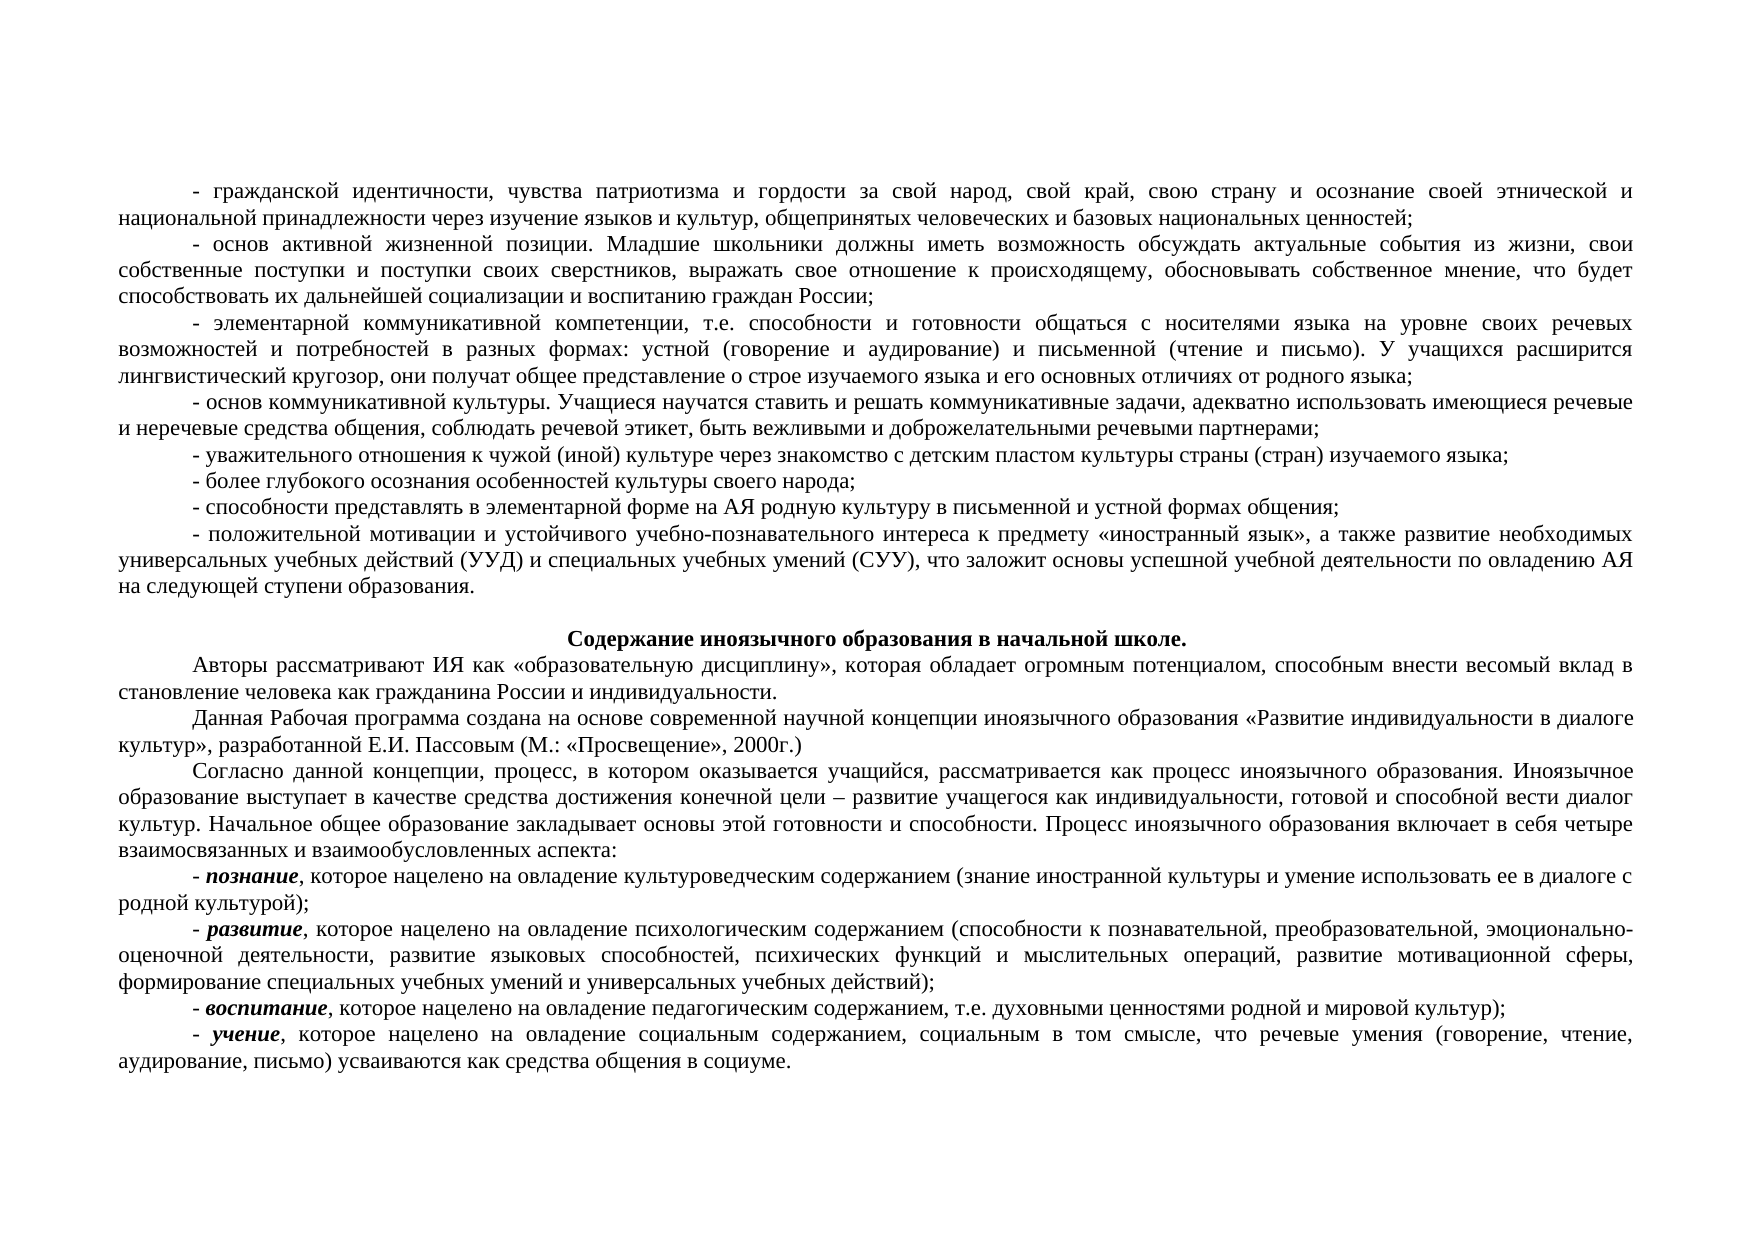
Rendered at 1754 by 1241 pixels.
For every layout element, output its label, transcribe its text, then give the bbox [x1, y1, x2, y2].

text - уважительного отношения к чужой (иной) культуре через знакомство с детским пластом культуры страны (стран) изучаемого языка; [118, 441, 1636, 467]
text - способности представлять в элементарной форме на АЯ родную культуру в письменной и устной формах общения; [118, 493, 1636, 520]
text - основ коммуникативной культуры. Учащиеся научатся ставить и решать коммуникативные задачи, адекватно использовать имеющиеся речевые и неречевые средства общения, соблюдать речевой этикет, быть вежливыми и доброжелательными речевыми партнерами; [118, 388, 1636, 441]
text - познание, которое нацелено на овладение культуроведческим содержанием (знание иностранной культуры и умение использовать ее в диалоге с родной культурой); [118, 862, 1636, 915]
text Данная Рабочая программа создана на основе современной научной концепции иноязычного образования «Развитие индивидуальности в диалоге культур», разработанной Е.И. Пассовым (М.: «Просвещение», 2000г.) [118, 704, 1636, 757]
text - развитие, которое нацелено на овладение психологическим содержанием (способности к познавательной, преобразовательной, эмоционально-оценочной деятельности, развитие языковых способностей, психических функций и мыслительных операций, развитие мотивационной сферы, формирование специальных учебных умений и универсальных учебных действий); [118, 915, 1636, 994]
text - основ активной жизненной позиции. Младшие школьники должны иметь возможность обсуждать актуальные события из жизни, свои собственные поступки и поступки своих сверстников, выражать свое отношение к происходящему, обосновывать собственное мнение, что будет способствовать их дальнейшей социализации и воспитанию граждан России; [118, 230, 1636, 309]
text - учение, которое нацелено на овладение социальным содержанием, социальным в том смысле, что речевые умения (говорение, чтение, аудирование, письмо) усваиваются как средства общения в социуме. [118, 1021, 1636, 1073]
text Содержание иноязычного образования в начальной школе. [118, 625, 1636, 652]
text - элементарной коммуникативной компетенции, т.е. способности и готовности общаться с носителями языка на уровне своих речевых возможностей и потребностей в разных формах: устной (говорение и аудирование) и письменной (чтение и письмо). У учащихся расширится лингвистический кругозор, они получат общее представление о строе изучаемого языка и его основных отличиях от родного языка; [118, 309, 1636, 388]
text Авторы рассматривают ИЯ как «образовательную дисциплину», которая обладает огромным потенциалом, способным внести весомый вклад в становление человека как гражданина России и индивидуальности. [118, 652, 1636, 704]
text - гражданской идентичности, чувства патриотизма и гордости за свой народ, свой край, свою страну и осознание своей этнической и национальной принадлежности через изучение языков и культур, общепринятых человеческих и базовых национальных ценностей; [118, 177, 1636, 230]
text Согласно данной концепции, процесс, в котором оказывается учащийся, рассматривается как процесс иноязычного образования. Иноязычное образование выступает в качестве средства достижения конечной цели – развитие учащегося как индивидуальности, готовой и способной вести диалог культур. Начальное общее образование закладывает основы этой готовности и способности. Процесс иноязычного образования включает в себя четыре взаимосвязанных и взаимообусловленных аспекта: [118, 757, 1636, 862]
text - воспитание, которое нацелено на овладение педагогическим содержанием, т.е. духовными ценностями родной и мировой культур); [118, 994, 1636, 1021]
text - положительной мотивации и устойчивого учебно-познавательного интереса к предмету «иностранный язык», а также развитие необходимых универсальных учебных действий (УУД) и специальных учебных умений (СУУ), что заложит основы успешной учебной деятельности по овладению АЯ на следующей ступени образования. [118, 520, 1636, 599]
text - более глубокого осознания особенностей культуры своего народа; [118, 467, 1636, 493]
